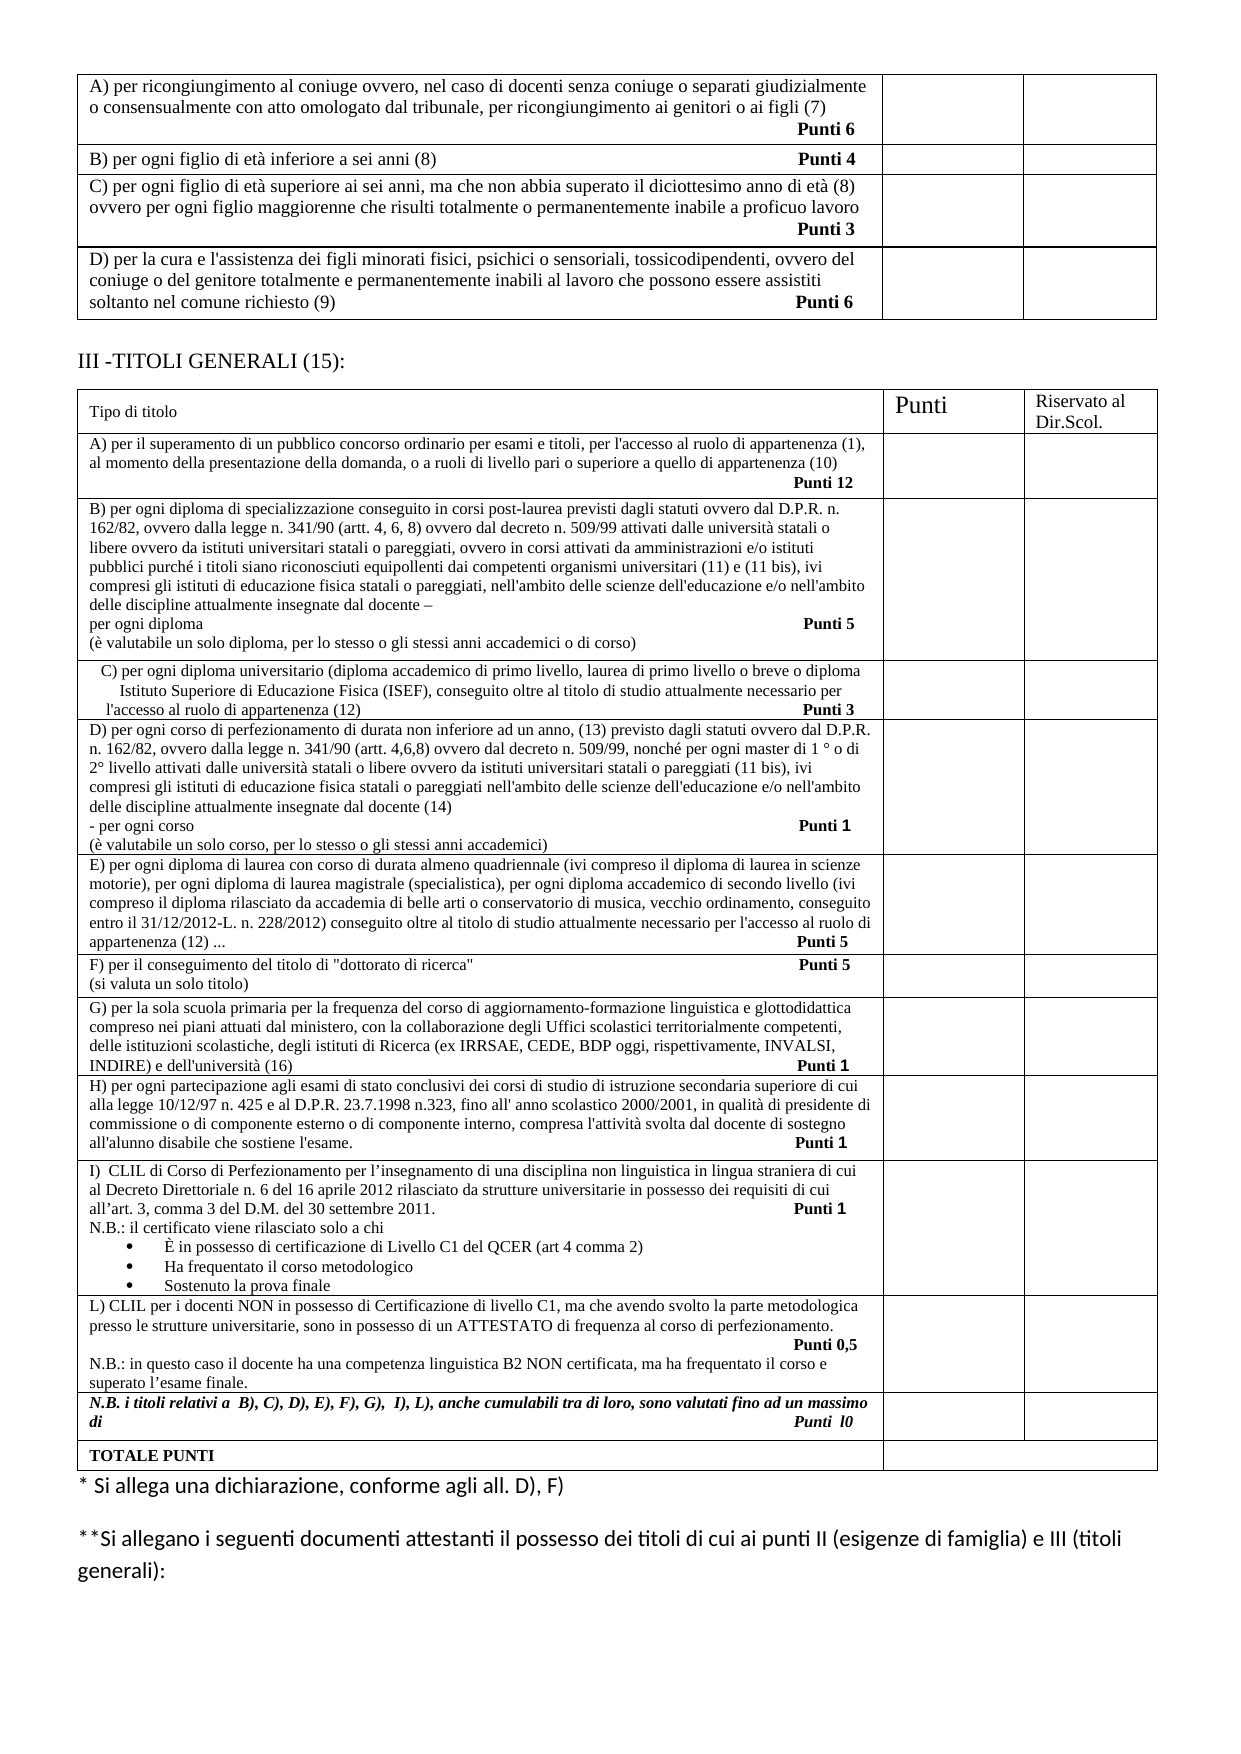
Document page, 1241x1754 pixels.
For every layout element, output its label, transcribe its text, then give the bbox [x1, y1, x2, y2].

table_cell [1025, 1296, 1157, 1392]
table_cell [1025, 1393, 1157, 1440]
table_cell N.B. i titoli relativi a B), C), D), E), F), G), I), L), anche cumulabili tra di loro, sono valutati fino ad un massimo di Punti l0 [78, 1393, 883, 1440]
table_cell [884, 998, 1024, 1074]
table_cell [1025, 955, 1157, 997]
table_cell [884, 1441, 1024, 1470]
table_cell I) CLIL di Corso di Perfezionamento per l’insegnamento di una disciplina non linguistica in lingua straniera di cui al Decreto Direttoriale n. 6 del 16 aprile 2012 rilasciato da strutture universitarie in possesso dei requisiti di cui all’art. 3, comma 3 del D.M. del 30 settembre 2011. Punti 1 N.B.: il certificato viene rilasciato solo a chi È in possesso di certificazione di Livello C1 del QCER (art 4 comma 2) Ha frequentato il corso metodologico Sostenuto la prova finale [78, 1161, 883, 1295]
table_cell [1025, 434, 1157, 498]
text III -TITOLI GENERALI (15): [77, 348, 1158, 374]
table_cell F) per il conseguimento del titolo di "dottorato di ricerca" Punti 5 (si valuta un solo titolo) [78, 955, 883, 997]
table_cell [1025, 661, 1157, 719]
table_cell C) per ogni figlio di età superiore ai sei anni, ma che non abbia superato il diciottesimo anno di età (8) ovvero per ogni figlio maggiorenne che risulti totalmente o permanentemente inabile a proficuo lavoro Punti 3 [78, 175, 882, 246]
table_cell [1025, 499, 1157, 660]
table_cell [884, 1393, 1024, 1440]
table_header Punti [884, 390, 1024, 433]
table_cell D) per ogni corso di perfezionamento di durata non inferiore ad un anno, (13) previsto dagli statuti ovvero dal D.P.R. n. 162/82, ovvero dalla legge n. 341/90 (artt. 4,6,8) ovvero dal decreto n. 509/99, nonché per ogni master di 1 ° o di 2° livello attivati dalle università statali o libere ovvero da istituti universitari statali o pareggiati (11 bis), ivi compresi gli istituti di educazione fisica statali o pareggiati nell'ambito delle scienze dell'educazione e/o nell'ambito delle discipline attualmente insegnate dal docente (14) - per ogni corso Punti 1 (è valutabile un solo corso, per lo stesso o gli stessi anni accademici) [78, 720, 883, 854]
table_cell [884, 434, 1024, 498]
table_cell [1024, 75, 1156, 144]
table_cell D) per la cura e l'assistenza dei figli minorati fisici, psichici o sensoriali, tossicodipendenti, ovvero del coniuge o del genitore totalmente e permanentemente inabili al lavoro che possono essere assistiti soltanto nel comune richiesto (9) Punti 6 [78, 248, 882, 319]
table_cell [1024, 248, 1156, 319]
table_cell [884, 1076, 1024, 1159]
table_cell B) per ogni diploma di specializzazione conseguito in corsi post-laurea previsti dagli statuti ovvero dal D.P.R. n. 162/82, ovvero dalla legge n. 341/90 (artt. 4, 6, 8) ovvero dal decreto n. 509/99 attivati dalle università statali o libere ovvero da istituti universitari statali o pareggiati, ovvero in corsi attivati da amministrazioni e/o istituti pubblici purché i titoli siano riconosciuti equipollenti dai competenti organismi universitari (11) e (11 bis), ivi compresi gli istituti di educazione fisica statali o pareggiati, nell'ambito delle scienze dell'educazione e/o nell'ambito delle discipline attualmente insegnate dal docente – per ogni diploma Punti 5 (è valutabile un solo diploma, per lo stesso o gli stessi anni accademici o di corso) [78, 499, 883, 660]
table_cell [884, 720, 1024, 854]
table_cell [883, 75, 1023, 144]
table_cell [884, 1161, 1024, 1295]
table_cell [883, 145, 1023, 173]
table_header Tipo di titolo [78, 390, 883, 433]
table_cell [1024, 175, 1156, 246]
table_cell [884, 955, 1024, 997]
table_cell B) per ogni figlio di età inferiore a sei anni (8) Punti 4 [78, 145, 882, 173]
table_cell [884, 1296, 1024, 1392]
table_cell G) per la sola scuola primaria per la frequenza del corso di aggiornamento-formazione linguistica e glottodidattica compreso nei piani attuati dal ministero, con la collaborazione degli Uffici scolastici territorialmente competenti, delle istituzioni scolastiche, degli istituti di Ricerca (ex IRRSAE, CEDE, BDP oggi, rispettivamente, INVALSI, INDIRE) e dell'università (16) Punti 1 [78, 998, 883, 1074]
table_cell [884, 661, 1024, 719]
table_cell [1025, 720, 1157, 854]
table_cell [1024, 1441, 1157, 1470]
table_cell C) per ogni diploma universitario (diploma accademico di primo livello, laurea di primo livello o breve o diploma Istituto Superiore di Educazione Fisica (ISEF), conseguito oltre al titolo di studio attualmente necessario per l'accesso al ruolo di appartenenza (12) Punti 3 [78, 661, 883, 719]
table_cell [1025, 855, 1157, 954]
table_cell L) CLIL per i docenti NON in possesso di Certificazione di livello C1, ma che avendo svolto la parte metodologica presso le strutture universitarie, sono in possesso di un ATTESTATO di frequenza al corso di perfezionamento. Punti 0,5 N.B.: in questo caso il docente ha una competenza linguistica B2 NON certificata, ma ha frequentato il corso e superato l’esame finale. [78, 1296, 883, 1392]
table_cell [884, 855, 1024, 954]
table_header Riservato al Dir.Scol. [1025, 390, 1157, 433]
table_cell [1025, 1076, 1157, 1159]
table_cell [1025, 998, 1157, 1074]
table_cell [883, 175, 1023, 246]
table_cell A) per il superamento di un pubblico concorso ordinario per esami e titoli, per l'accesso al ruolo di appartenenza (1), al momento della presentazione della domanda, o a ruoli di livello pari o superiore a quello di appartenenza (10) Punti 12 [78, 434, 883, 498]
table_cell H) per ogni partecipazione agli esami di stato conclusivi dei corsi di studio di istruzione secondaria superiore di cui alla legge 10/12/97 n. 425 e al D.P.R. 23.7.1998 n.323, fino all' anno scolastico 2000/2001, in qualità di presidente di commissione o di componente esterno o di componente interno, compresa l'attività svolta dal docente di sostegno all'alunno disabile che sostiene l'esame. Punti 1 [78, 1076, 883, 1159]
table_cell A) per ricongiungimento al coniuge ovvero, nel caso di docenti senza coniuge o separati giudizialmente o consensualmente con atto omologato dal tribunale, per ricongiungimento ai genitori o ai figli (7) Punti 6 [78, 75, 882, 144]
table_cell TOTALE PUNTI [78, 1441, 883, 1470]
table_cell [1024, 145, 1156, 173]
table_cell [1025, 1161, 1157, 1295]
table_cell [884, 499, 1024, 660]
table_cell E) per ogni diploma di laurea con corso di durata almeno quadriennale (ivi compreso il diploma di laurea in scienze motorie), per ogni diploma di laurea magistrale (specialistica), per ogni diploma accademico di secondo livello (ivi compreso il diploma rilasciato da accademia di belle arti o conservatorio di musica, vecchio ordinamento, conseguito entro il 31/12/2012-L. n. 228/2012) conseguito oltre al titolo di studio attualmente necessario per l'accesso al ruolo di appartenenza (12) ... Punti 5 [78, 855, 883, 954]
table_cell [883, 248, 1023, 319]
